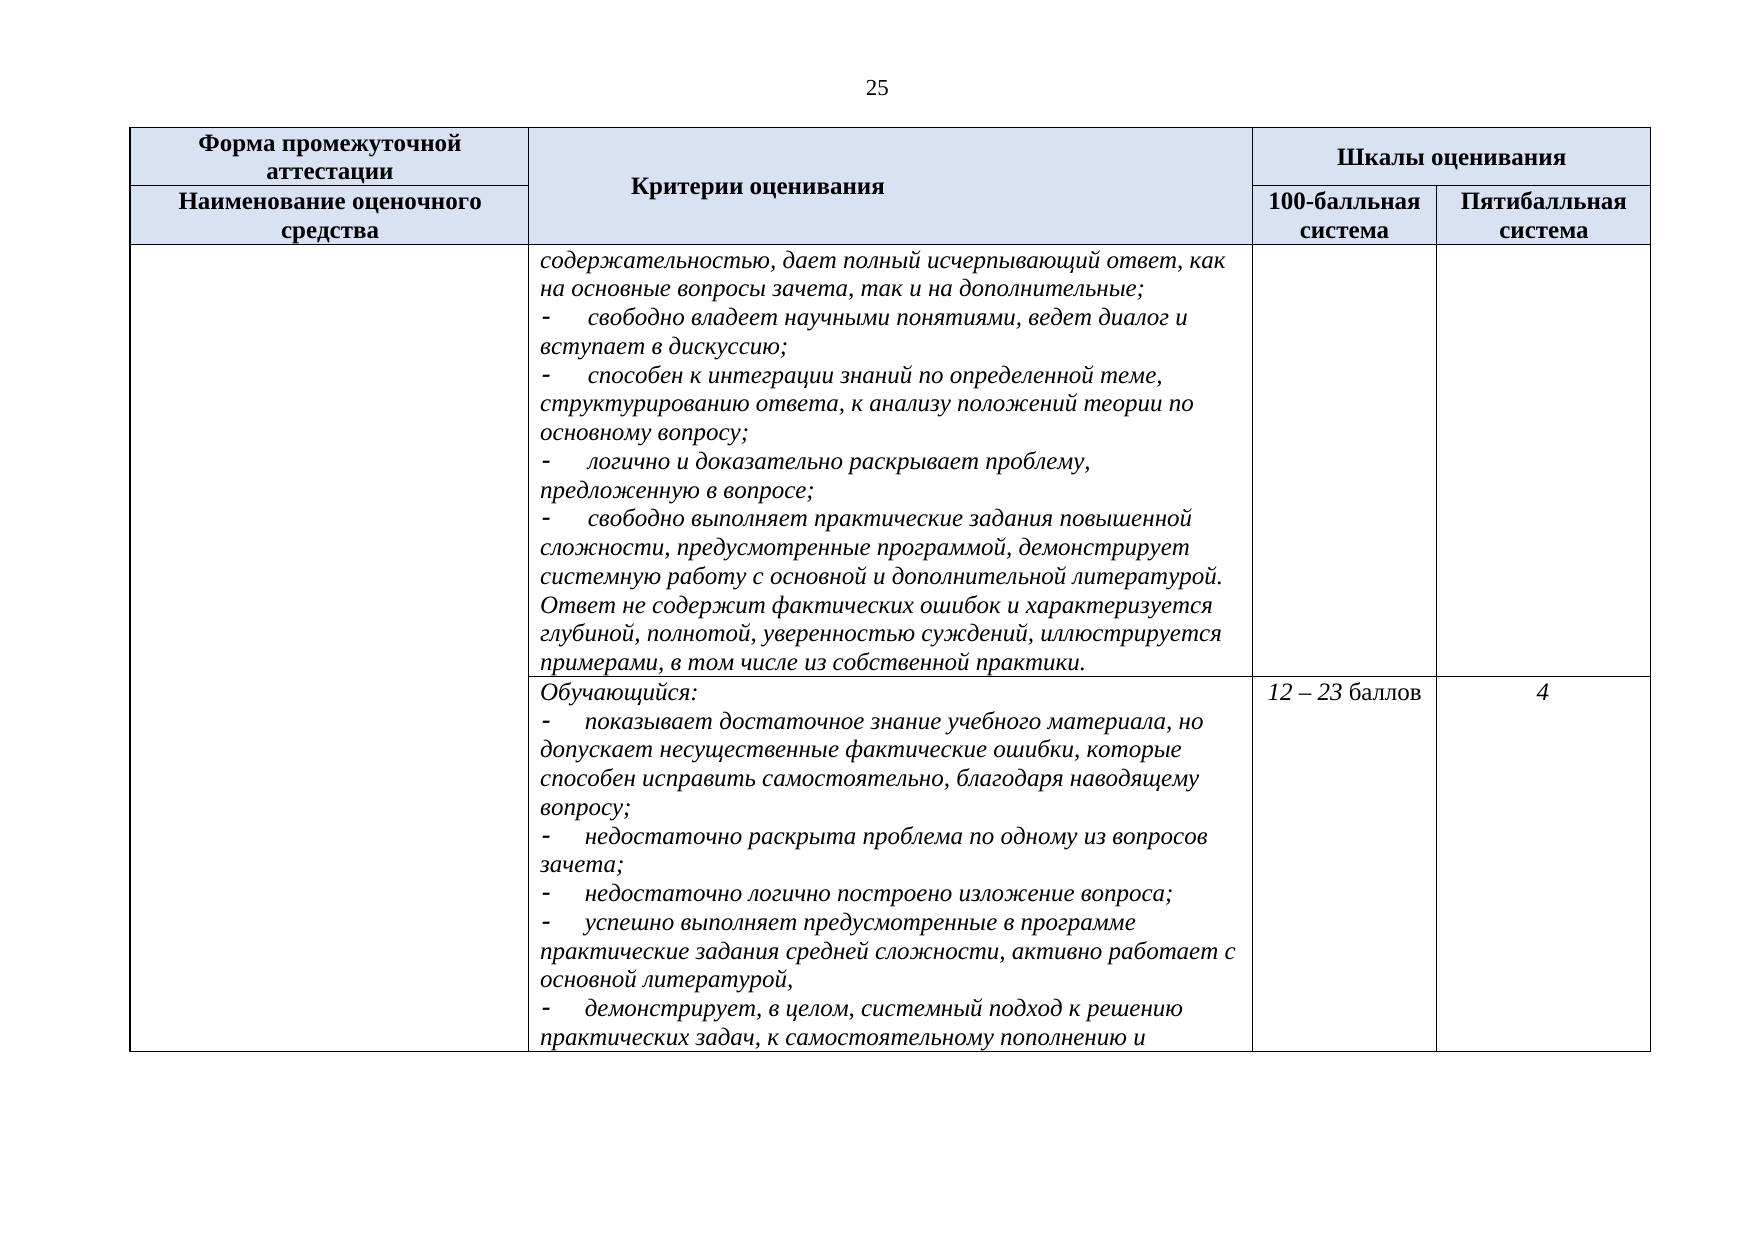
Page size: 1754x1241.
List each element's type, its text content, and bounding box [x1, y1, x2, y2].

table_cell 100-балльная система [1253, 186, 1436, 244]
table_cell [529, 677, 1252, 1051]
table_header Шкалы оценивания [1253, 128, 1650, 185]
table_header Форма промежуточной аттестации [131, 128, 528, 185]
table_cell Пятибалльная система [1437, 186, 1650, 244]
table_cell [529, 245, 1252, 676]
table_cell 12 – 23 баллов [1253, 677, 1436, 1051]
table_cell Наименование оценочного средства [131, 186, 528, 244]
table_cell 4 [1437, 677, 1650, 1051]
table_header Критерии оценивания [529, 128, 1252, 244]
